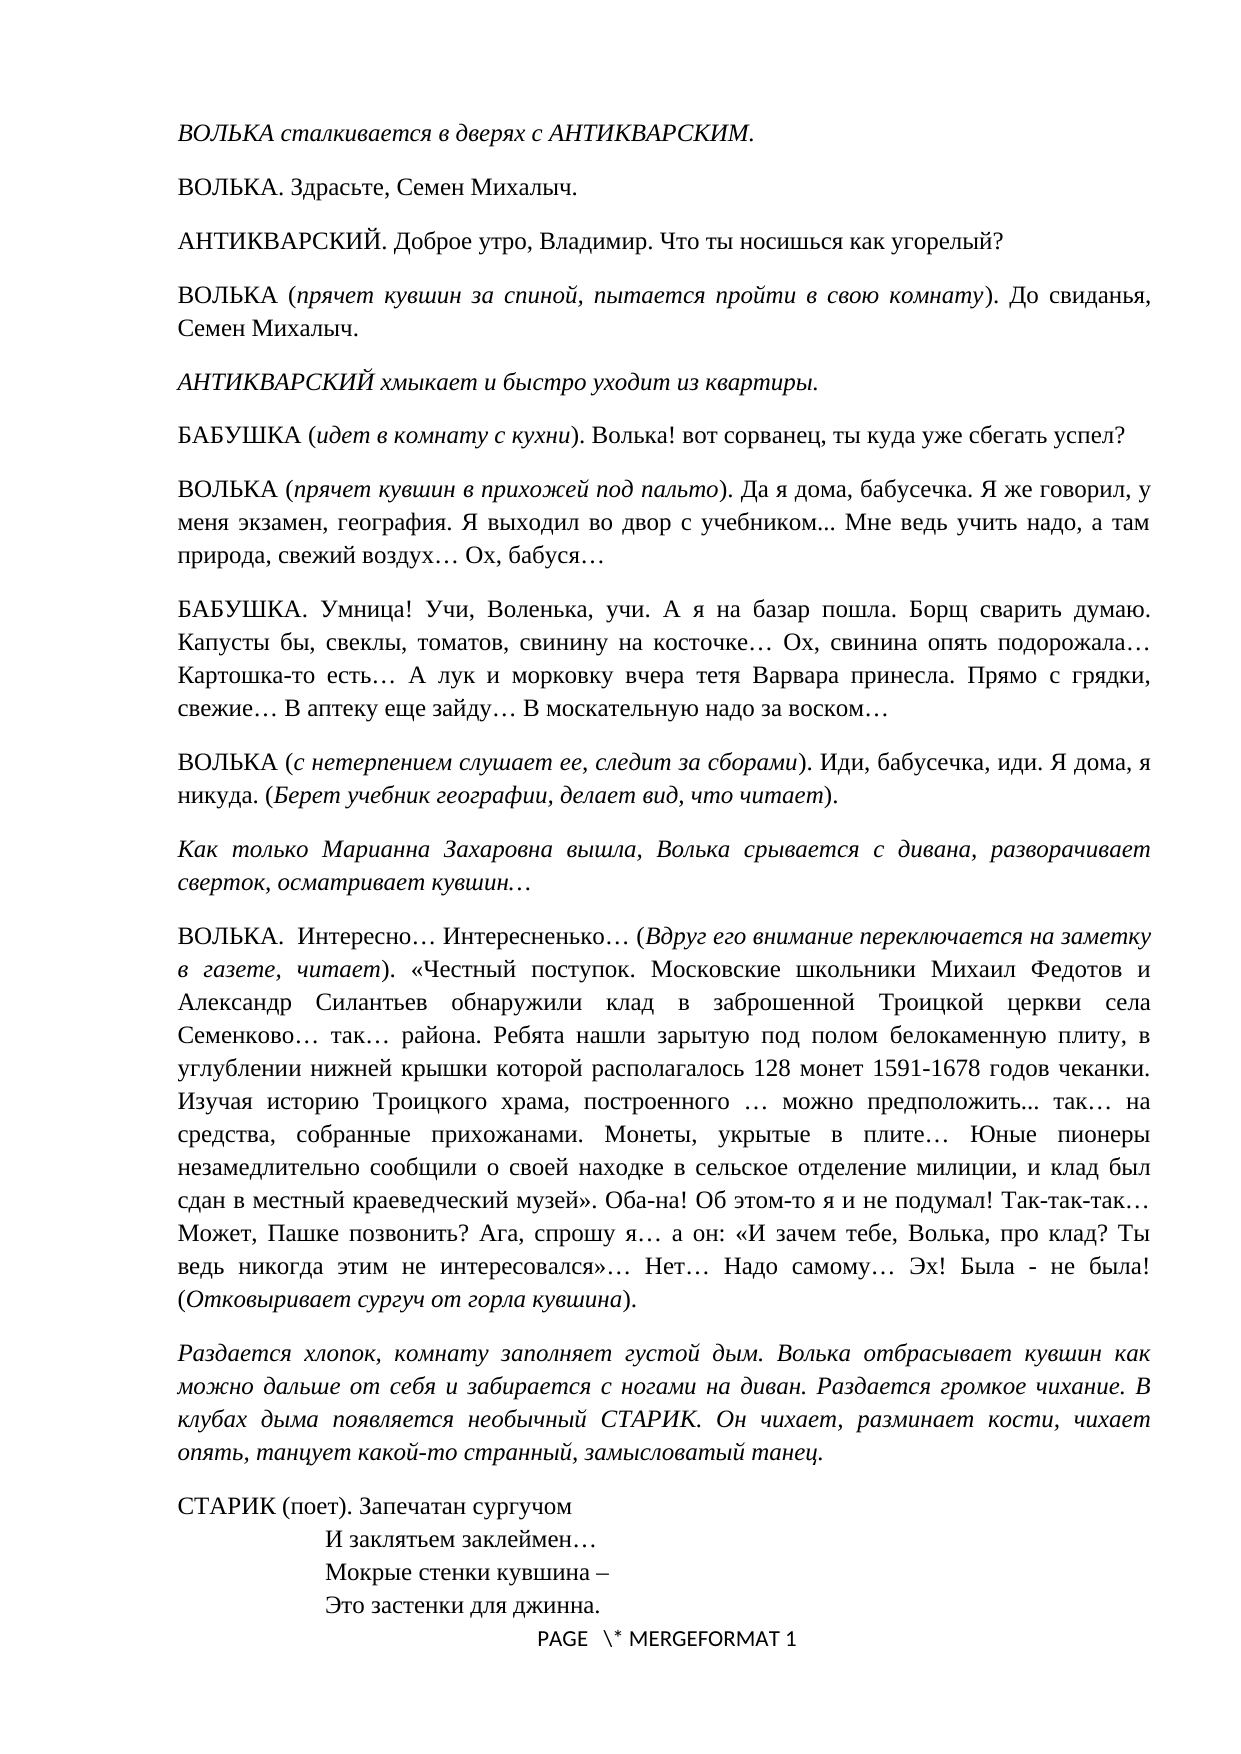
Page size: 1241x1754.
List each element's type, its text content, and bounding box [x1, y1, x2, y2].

text БАБУШКА. Умница! Учи, Воленька, учи. А я на базар пошла. Борщ сварить думаю. Капусты бы, свеклы, томатов, свинину на косточке… Ох, свинина опять подорожала… Картошка-то есть… А лук и морковку вчера тетя Варвара принесла. Прямо с грядки, свежие… В аптеку еще зайду… В москательную надо за воском… [177, 594, 1152, 722]
text Как только Марианна Захаровна вышла, Волька срывается с дивана, разворачивает сверток, осматривает кувшин… [177, 834, 1152, 896]
text ВОЛЬКА. Интересно… Интересненько… (Вдруг его внимание переключается на заметку в газете, читает). «Честный поступок. Московские школьники Михаил Федотов и Александр Силантьев обнаружили клад в заброшенной Троицкой церкви села Семенково… так… района. Ребята нашли зарытую под полом белокаменную плиту, в углублении нижней крышки которой располагалось 128 монет 1591-1678 годов чеканки. Изучая историю Троицкого храма, построенного … можно предположить... так… на средства, собранные прихожанами. Монеты, укрытые в плите… Юные пионеры незамедлительно сообщили о своей находке в сельское отделение милиции, и клад был сдан в местный краеведческий музей». Оба-на! Об этом-то я и не подумал! Так-так-так… Может, Пашке позвонить? Ага, спрошу я… а он: «И зачем тебе, Волька, про клад? Ты ведь никогда этим не интересовался»… Нет… Надо самому… Эх! Была - не была! (Отковыривает сургуч от горла кувшина). [177, 921, 1152, 1313]
text ВОЛЬКА (прячет кувшин за спиной, пытается пройти в свою комнату). До свиданья, Семен Михалыч. [177, 280, 1152, 341]
text Раздается хлопок, комнату заполняет густой дым. Волька отбрасывает кувшин как можно дальше от себя и забирается с ногами на диван. Раздается громкое чихание. В клубах дыма появляется необычный СТАРИК. Он чихает, разминает кости, чихает опять, танцует какой-то странный, замысловатый танец. [177, 1338, 1152, 1466]
text БАБУШКА (идет в комнату с кухни). Волька! вот сорванец, ты куда уже сбегать успел? [177, 420, 1152, 449]
text Это застенки для джинна. [177, 1590, 1152, 1619]
text И заклятьем заклеймен… [177, 1524, 1152, 1553]
text СТАРИК (поет). Запечатан сургучом [177, 1491, 1152, 1519]
text Мокрые стенки кувшина – [177, 1557, 1152, 1586]
text АНТИКВАРСКИЙ хмыкает и быстро уходит из квартиры. [177, 367, 1152, 395]
text ВОЛЬКА сталкивается в дверях с АНТИКВАРСКИМ. [177, 118, 1152, 147]
text ВОЛЬКА. Здрасьте, Семен Михалыч. [177, 172, 1152, 201]
text ВОЛЬКА (прячет кувшин в прихожей под пальто). Да я дома, бабусечка. Я же говорил, у меня экзамен, география. Я выходил во двор с учебником... Мне ведь учить надо, а там природа, свежий воздух… Ох, бабуся… [177, 474, 1152, 569]
text ВОЛЬКА (с нетерпением слушает ее, следит за сборами). Иди, бабусечка, иди. Я дома, я никуда. (Берет учебник географии, делает вид, что читает). [177, 747, 1152, 809]
text АНТИКВАРСКИЙ. Доброе утро, Владимир. Что ты носишься как угорелый? [177, 226, 1152, 254]
